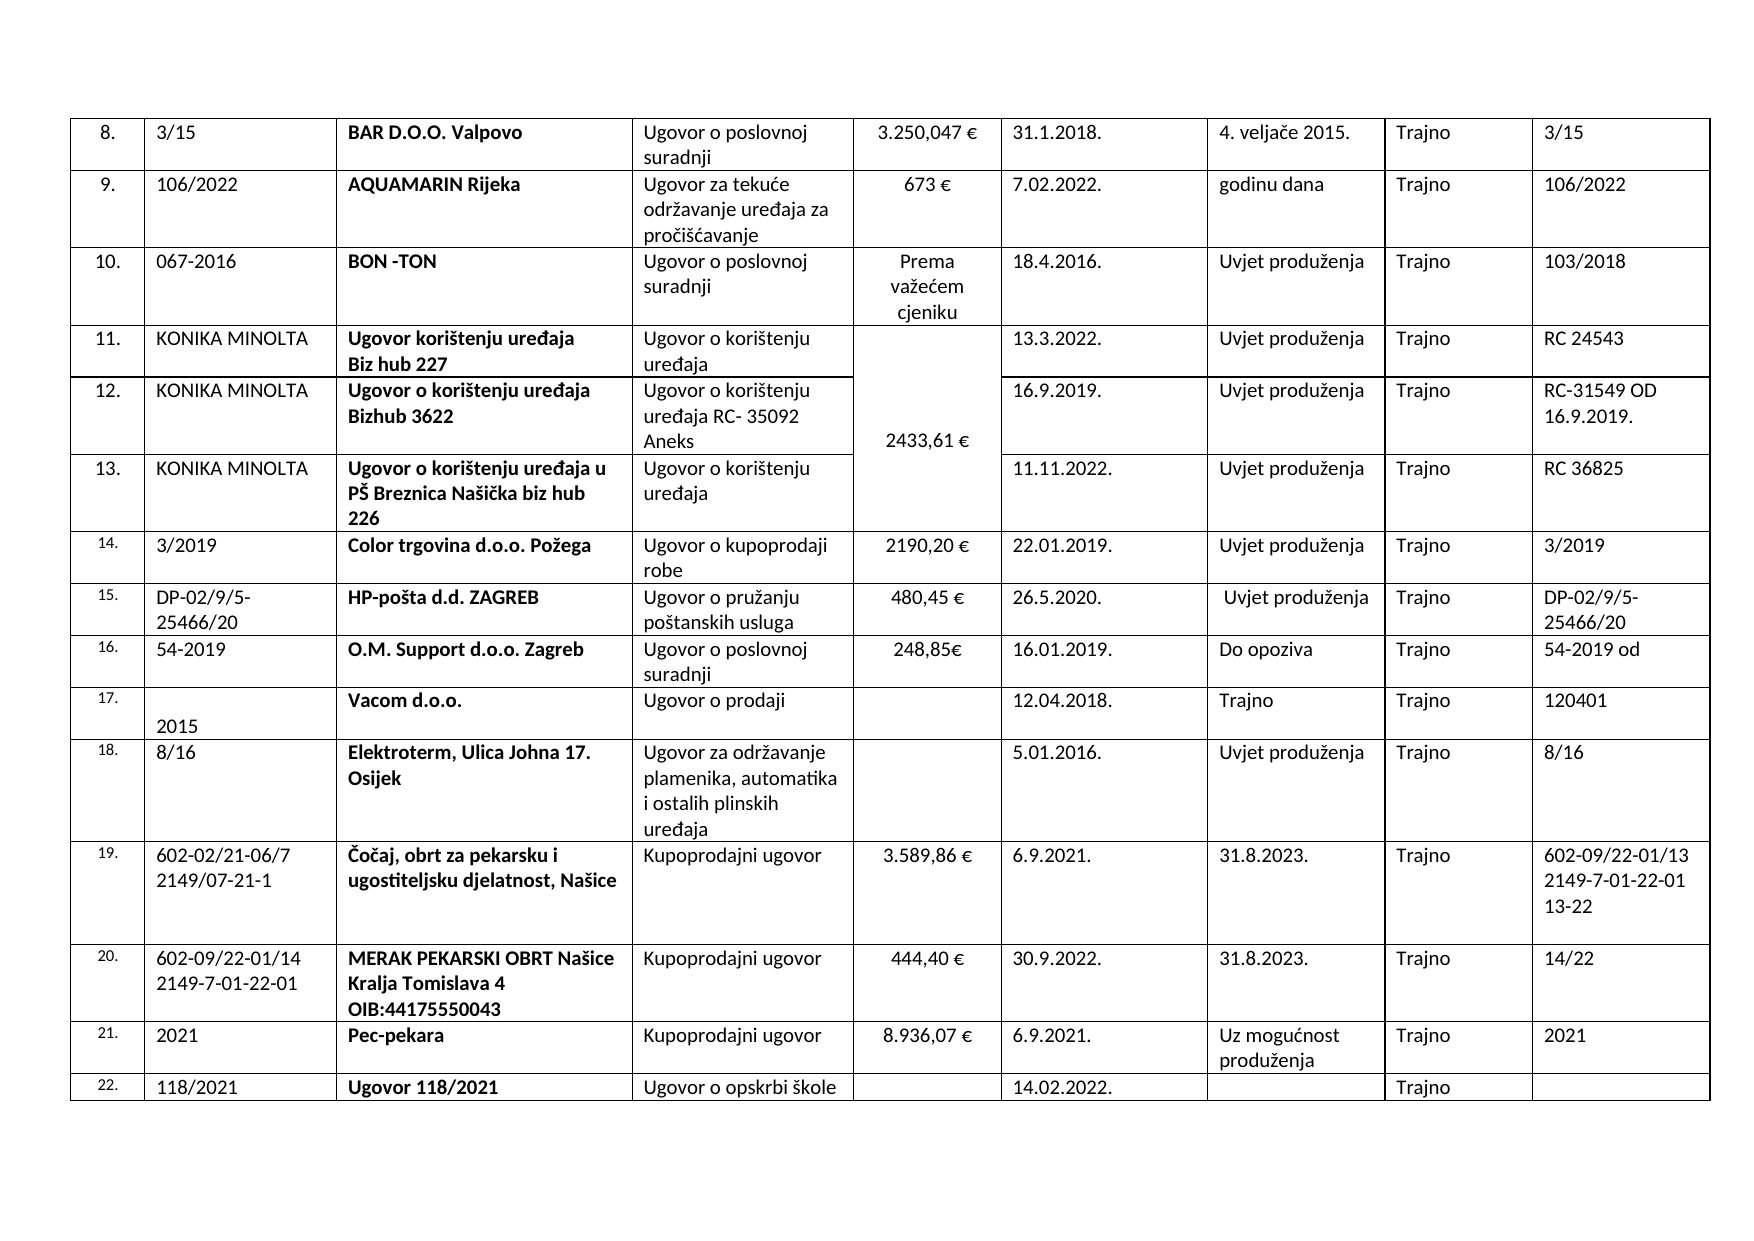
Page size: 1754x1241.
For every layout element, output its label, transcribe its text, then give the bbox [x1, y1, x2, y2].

table_cell AQUAMARIN Rijeka [337, 171, 632, 247]
table_cell DP-02/9/5-25466/20 [1533, 584, 1709, 635]
table_cell 2433,61 € [854, 326, 1001, 531]
table_cell Uz mogućnost produženja [1208, 1022, 1384, 1073]
table_cell Trajno [1208, 688, 1384, 738]
table_cell 602-09/22-01/14 2149-7-01-22-01 [145, 945, 336, 1021]
table_cell Trajno [1386, 119, 1532, 170]
table_cell Kupoprodajni ugovor [633, 945, 853, 1021]
table_cell Ugovor o prodaji [633, 688, 853, 738]
table_cell 3.589,86 € [854, 842, 1001, 944]
table_cell Uvjet produženja [1208, 740, 1384, 841]
table_cell 120401 [1533, 688, 1709, 738]
table_cell KONIKA MINOLTA [145, 455, 336, 531]
table_cell 14.02.2022. [1002, 1074, 1207, 1099]
table_cell 31.8.2023. [1208, 945, 1384, 1021]
table_cell 31.1.2018. [1002, 119, 1207, 170]
table_cell Trajno [1386, 171, 1532, 247]
table_cell 673 € [854, 171, 1001, 247]
table_cell 480,45 € [854, 584, 1001, 635]
table_cell 602-09/22-01/13 2149-7-01-22-01 13-22 [1533, 842, 1709, 944]
table_cell Trajno [1386, 842, 1532, 944]
table_cell 30.9.2022. [1002, 945, 1207, 1021]
table_cell Trajno [1386, 248, 1532, 324]
table_cell Pec-pekara [337, 1022, 632, 1073]
table_cell 2021 [145, 1022, 336, 1073]
table_cell Čočaj, obrt za pekarsku i ugostiteljsku djelatnost, Našice [337, 842, 632, 944]
table_cell 602-02/21-06/7 2149/07-21-1 [145, 842, 336, 944]
table_cell Ugovor o korištenju uređaja Bizhub 3622 [337, 378, 632, 454]
table_cell 248,85€ [854, 636, 1001, 687]
table_cell Uvjet produženja [1208, 378, 1384, 454]
table_cell 2190,20 € [854, 532, 1001, 583]
table_cell Ugovor korištenju uređaja Biz hub 227 [337, 326, 632, 376]
table_cell 8/16 [145, 740, 336, 841]
table_cell RC-31549 OD 16.9.2019. [1533, 378, 1709, 454]
table_cell [854, 740, 1001, 841]
table_cell 11. [71, 326, 144, 376]
table_cell 2015 [145, 688, 336, 738]
table_cell 20. [71, 945, 144, 1021]
table_cell Trajno [1386, 945, 1532, 1021]
table_cell 106/2022 [145, 171, 336, 247]
table_cell 103/2018 [1533, 248, 1709, 324]
table_cell Trajno [1386, 636, 1532, 687]
table_cell 54-2019 od [1533, 636, 1709, 687]
table_cell BAR D.O.O. Valpovo [337, 119, 632, 170]
table_cell Prema važećem cjeniku [854, 248, 1001, 324]
table_cell RC 36825 [1533, 455, 1709, 531]
table_cell Uvjet produženja [1208, 248, 1384, 324]
table_cell 21. [71, 1022, 144, 1073]
table_cell KONIKA MINOLTA [145, 378, 336, 454]
table_cell Ugovor o korištenju uređaja [633, 326, 853, 376]
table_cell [633, 1074, 853, 1099]
table_cell Trajno [1386, 326, 1532, 376]
table_cell Ugovor o poslovnoj suradnji [633, 248, 853, 324]
table_cell 6.9.2021. [1002, 1022, 1207, 1073]
table_cell 16. [71, 636, 144, 687]
table_cell 8. [71, 119, 144, 170]
table_cell RC 24543 [1533, 326, 1709, 376]
table_cell 26.5.2020. [1002, 584, 1207, 635]
table_cell [854, 1074, 1001, 1099]
table_cell 16.9.2019. [1002, 378, 1207, 454]
table_cell Uvjet produženja [1208, 326, 1384, 376]
table_cell Trajno [1386, 688, 1532, 738]
table_cell 14/22 [1533, 945, 1709, 1021]
table_cell Ugovor o kupoprodaji robe [633, 532, 853, 583]
table_cell 067-2016 [145, 248, 336, 324]
table_cell 3/15 [145, 119, 336, 170]
table_cell 444,40 € [854, 945, 1001, 1021]
table_cell KONIKA MINOLTA [145, 326, 336, 376]
table_cell [1533, 1074, 1709, 1099]
table_cell Trajno [1386, 1022, 1532, 1073]
table_cell Ugovor 118/2021 [337, 1074, 632, 1099]
table_cell HP-pošta d.d. ZAGREB [337, 584, 632, 635]
table_cell 12. [71, 378, 144, 454]
table_cell 31.8.2023. [1208, 842, 1384, 944]
table_cell Kupoprodajni ugovor [633, 1022, 853, 1073]
table_cell O.M. Support d.o.o. Zagreb [337, 636, 632, 687]
table_cell 10. [71, 248, 144, 324]
table_cell 22.01.2019. [1002, 532, 1207, 583]
table_cell Trajno [1386, 532, 1532, 583]
table_cell 12.04.2018. [1002, 688, 1207, 738]
table_cell 5.01.2016. [1002, 740, 1207, 841]
table_cell 18. [71, 740, 144, 841]
table_cell MERAK PEKARSKI OBRT Našice Kralja Tomislava 4 OIB:44175550043 [337, 945, 632, 1021]
table_cell 9. [71, 171, 144, 247]
table_cell 3/2019 [1533, 532, 1709, 583]
table_cell 13.3.2022. [1002, 326, 1207, 376]
table_cell Trajno [1386, 584, 1532, 635]
table_cell Uvjet produženja [1208, 455, 1384, 531]
table_cell 11.11.2022. [1002, 455, 1207, 531]
table_cell 17. [71, 688, 144, 738]
table_cell 3.250,047 € [854, 119, 1001, 170]
table_cell 7.02.2022. [1002, 171, 1207, 247]
table_cell 106/2022 [1533, 171, 1709, 247]
table_cell 3/2019 [145, 532, 336, 583]
table_cell 13. [71, 455, 144, 531]
table_cell Ugovor o poslovnoj suradnji [633, 636, 853, 687]
table_cell 19. [71, 842, 144, 944]
table_cell Ugovor o korištenju uređaja u PŠ Breznica Našička biz hub 226 [337, 455, 632, 531]
table_cell Kupoprodajni ugovor [633, 842, 853, 944]
table_cell 2021 [1533, 1022, 1709, 1073]
table_cell BON -TON [337, 248, 632, 324]
table_cell Trajno [1386, 740, 1532, 841]
table_cell 22. [71, 1074, 144, 1099]
table_cell Ugovor za održavanje plamenika, automatika i ostalih plinskih uređaja [633, 740, 853, 841]
table_cell 8/16 [1533, 740, 1709, 841]
table_cell 18.4.2016. [1002, 248, 1207, 324]
table_cell Ugovor o pružanju poštanskih usluga [633, 584, 853, 635]
table_cell 54-2019 [145, 636, 336, 687]
table_cell 8.936,07 € [854, 1022, 1001, 1073]
table_cell godinu dana [1208, 171, 1384, 247]
table_cell Ugovor o korištenju uređaja RC- 35092 Aneks [633, 378, 853, 454]
table_cell 118/2021 [145, 1074, 336, 1099]
table_cell 3/15 [1533, 119, 1709, 170]
table_cell Trajno [1386, 1074, 1532, 1099]
table_cell Ugovor o korištenju uređaja [633, 455, 853, 531]
table_cell 14. [71, 532, 144, 583]
table_cell DP-02/9/5-25466/20 [145, 584, 336, 635]
table_cell Color trgovina d.o.o. Požega [337, 532, 632, 583]
table_cell 15. [71, 584, 144, 635]
table_cell Do opoziva [1208, 636, 1384, 687]
table_cell [1208, 1074, 1384, 1099]
table_cell 6.9.2021. [1002, 842, 1207, 944]
table_cell Trajno [1386, 455, 1532, 531]
table_cell Uvjet produženja [1208, 584, 1384, 635]
table_cell Trajno [1386, 378, 1532, 454]
table_cell Ugovor o poslovnoj suradnji [633, 119, 853, 170]
table_cell [854, 688, 1001, 738]
table_cell Ugovor za tekuće održavanje uređaja za pročišćavanje [633, 171, 853, 247]
table_cell 4. veljače 2015. [1208, 119, 1384, 170]
table_cell 16.01.2019. [1002, 636, 1207, 687]
table_cell Uvjet produženja [1208, 532, 1384, 583]
table_cell Elektroterm, Ulica Johna 17. Osijek [337, 740, 632, 841]
table_cell Vacom d.o.o. [337, 688, 632, 738]
